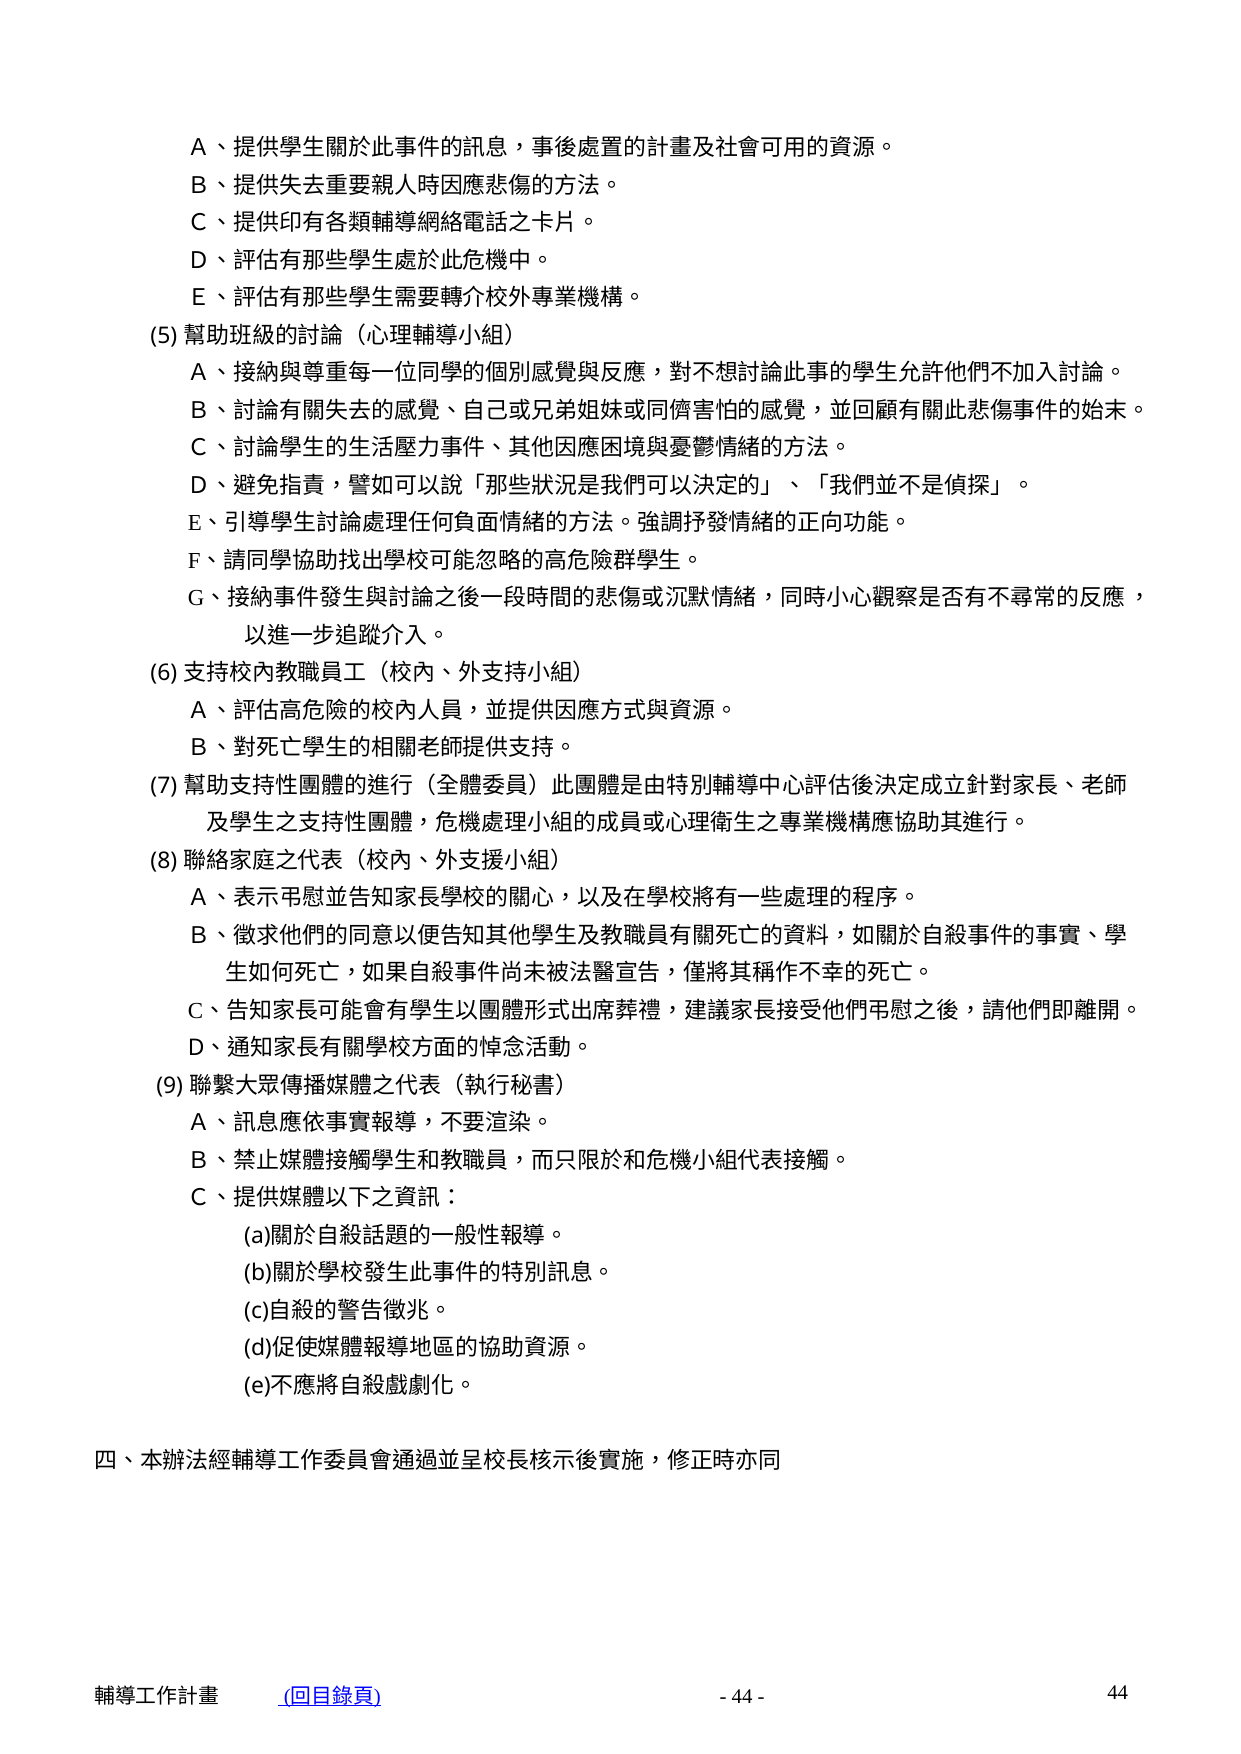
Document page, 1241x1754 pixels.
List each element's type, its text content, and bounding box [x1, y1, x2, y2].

text Ｄ、避免指責，譬如可以說「那些狀況是我們可以決定的」、「我們並不是偵探」。 [188, 464, 1128, 502]
text (d)促使媒體報導地區的協助資源。 [244, 1327, 1128, 1364]
text Ｂ、禁止媒體接觸學生和教職員，而只限於和危機小組代表接觸。 [188, 1139, 1128, 1177]
text Ａ、表示弔慰並告知家長學校的關心，以及在學校將有一些處理的程序。 [188, 877, 1128, 914]
text (e)不應將自殺戲劇化。 [244, 1364, 1128, 1402]
text Ａ、接納與尊重每一位同學的個別感覺與反應，對不想討論此事的學生允許他們不加入討論。 [188, 352, 1128, 389]
text Ａ、訊息應依事實報導，不要渲染。 [188, 1102, 1128, 1139]
text Ｂ、提供失去重要親人時因應悲傷的方法。 [188, 164, 1128, 202]
text C、告知家長可能會有學生以團體形式出席葬禮，建議家長接受他們弔慰之後，請他們即離開。 [188, 989, 1128, 1027]
text Ｅ、評估有那些學生需要轉介校外專業機構。 [188, 277, 1128, 314]
text G、接納事件發生與討論之後一段時間的悲傷或沉默情緒，同時小心觀察是否有不尋常的反應，以進一步追蹤介入。 [188, 577, 1128, 652]
text (9) 聯繫大眾傳播媒體之代表（執行秘書） [94, 1064, 1128, 1102]
text (8) 聯絡家庭之代表（校內、外支援小組） [94, 839, 1128, 877]
text Ｂ、徵求他們的同意以便告知其他學生及教職員有關死亡的資料，如關於自殺事件的事實、學生如何死亡，如果自殺事件尚未被法醫宣告，僅將其稱作不幸的死亡。 [188, 914, 1128, 989]
text Ｂ、討論有關失去的感覺、自己或兄弟姐妹或同儕害怕的感覺，並回顧有關此悲傷事件的始末。 [188, 389, 1128, 427]
text (7) 幫助支持性團體的進行（全體委員）此團體是由特別輔導中心評估後決定成立針對家長、老師及學生之支持性團體，危機處理小組的成員或心理衛生之專業機構應協助其進行。 [150, 764, 1128, 839]
text Ｂ、對死亡學生的老師提供支持。 [94, 727, 1128, 764]
text Ａ、評估高危險的校內人員，並提供因應方式與資源。 [94, 689, 1128, 727]
text (a)關於自殺話題的一般性報導。 [244, 1214, 1128, 1252]
text Ｃ、討論學生的生活壓力事件、其他因應困境與憂鬱情緒的方法。 [188, 427, 1128, 464]
text E、引導學生討論處理任何負面情緒的方法。強調抒發情緒的正向功能。 [188, 502, 1128, 539]
text Ｃ、提供媒體以下之資訊： [188, 1177, 1128, 1214]
text (5) 幫助班級的討論（心理輔導小組） [94, 314, 1128, 352]
text (b)關於學校發生此事件的特別訊息。 (c)自殺的警告徵兆。 [244, 1252, 1128, 1327]
text (6) 支持校內教職員工（校內、外支持小組） [94, 652, 1128, 689]
text 四、本辦法經輔導工作委員會通過並呈校長核示後實施，修正時亦同 [94, 1439, 1128, 1477]
text Ｄ、評估有那些學生處於此危機中。 [188, 239, 1128, 277]
text D、通知家長有關學校方面的悼念活動。 [188, 1027, 1128, 1064]
text F、請同學協助找出學校可能忽略的高危險群學生。 [188, 539, 1128, 577]
text Ａ、提供學生關於此事件的訊息，事後處置的計畫及社會可用的資源。 [188, 127, 1128, 164]
text Ｃ、提供印有各類輔導網絡電話之卡片。 [188, 202, 1128, 239]
